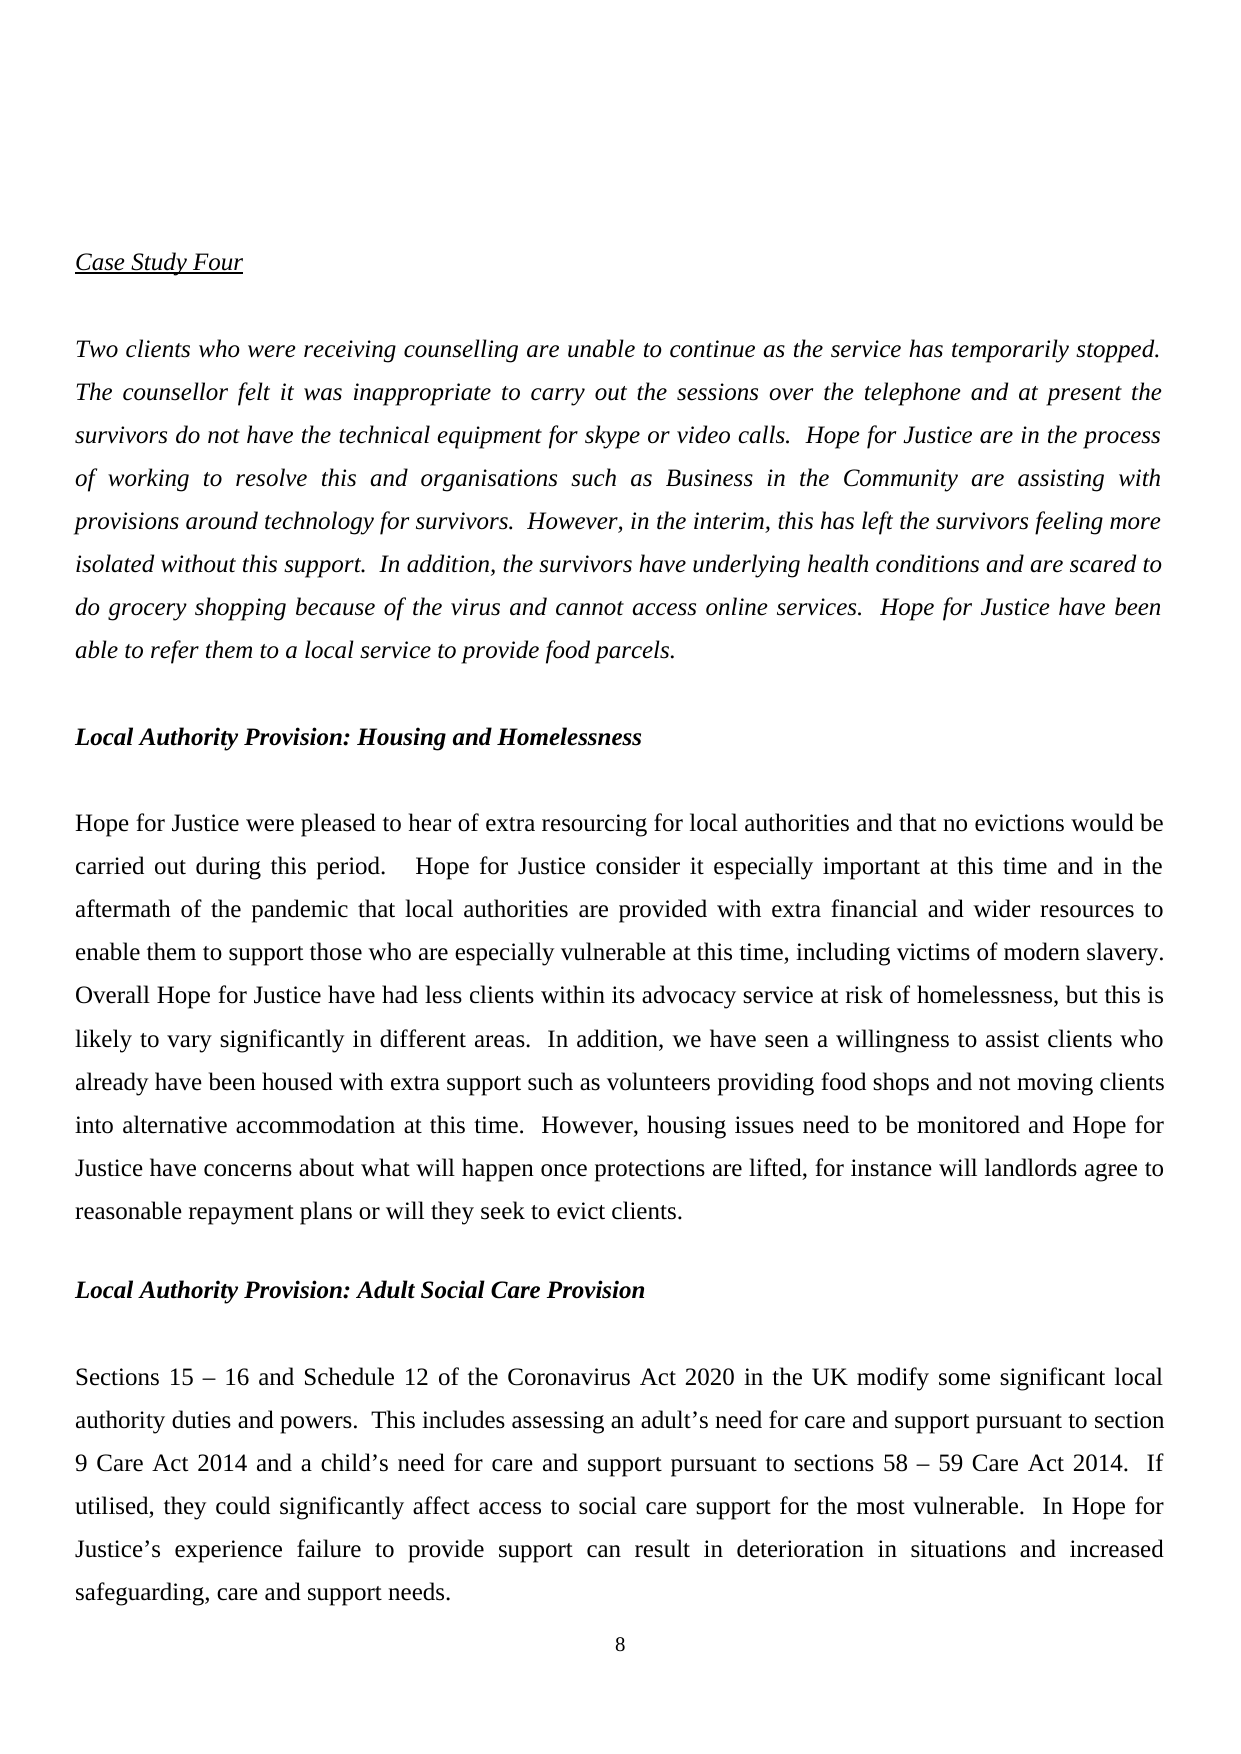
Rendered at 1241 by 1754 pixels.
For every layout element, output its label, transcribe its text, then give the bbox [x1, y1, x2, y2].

text Two clients who were receiving counselling are unable to continue as the service has temporarily stopped. The counsellor felt it was inappropriate to carry out the sessions over the telephone and at present the survivors do not have the technical equipment for skype or video calls. Hope for Justice are in the process of working to resolve this and organisations such as Business in the Community are assisting with provisions around technology for survivors. However, in the interim, this has left the survivors feeling more isolated without this support. In addition, the survivors have underlying health conditions and are scared to do grocery shopping because of the virus and cannot access online services. Hope for Justice have been able to refer them to a local service to provide food parcels. [75, 334, 1165, 664]
text Hope for Justice were pleased to hear of extra resourcing for local authorities and that no evictions would be carried out during this period. Hope for Justice consider it especially important at this time and in the aftermath of the pandemic that local authorities are provided with extra financial and wider resources to enable them to support those who are especially vulnerable at this time, including victims of modern slavery. Overall Hope for Justice have had less clients within its advocacy service at risk of homelessness, but this is likely to vary significantly in different areas. In addition, we have seen a willingness to assist clients who already have been housed with extra support such as volunteers providing food shops and not moving clients into alternative accommodation at this time. However, housing issues need to be monitored and Hope for Justice have concerns about what will happen once protections are lifted, for instance will landlords agree to reasonable repayment plans or will they seek to evict clients. [75, 808, 1165, 1225]
text Sections 15 – 16 and Schedule 12 of the Coronavirus Act 2020 in the UK modify some significant local authority duties and powers. This includes assessing an adult’s need for care and support pursuant to section 9 Care Act 2014 and a child’s need for care and support pursuant to sections 58 – 59 Care Act 2014. If utilised, they could significantly affect access to social care support for the most vulnerable. In Hope for Justice’s experience failure to provide support can result in deterioration in situations and increased safeguarding, care and support needs. [75, 1362, 1165, 1606]
text Case Study Four [75, 247, 1165, 276]
text Local Authority Provision: Housing and Homelessness [75, 722, 1165, 751]
text Local Authority Provision: Adult Social Care Provision [75, 1275, 1165, 1304]
